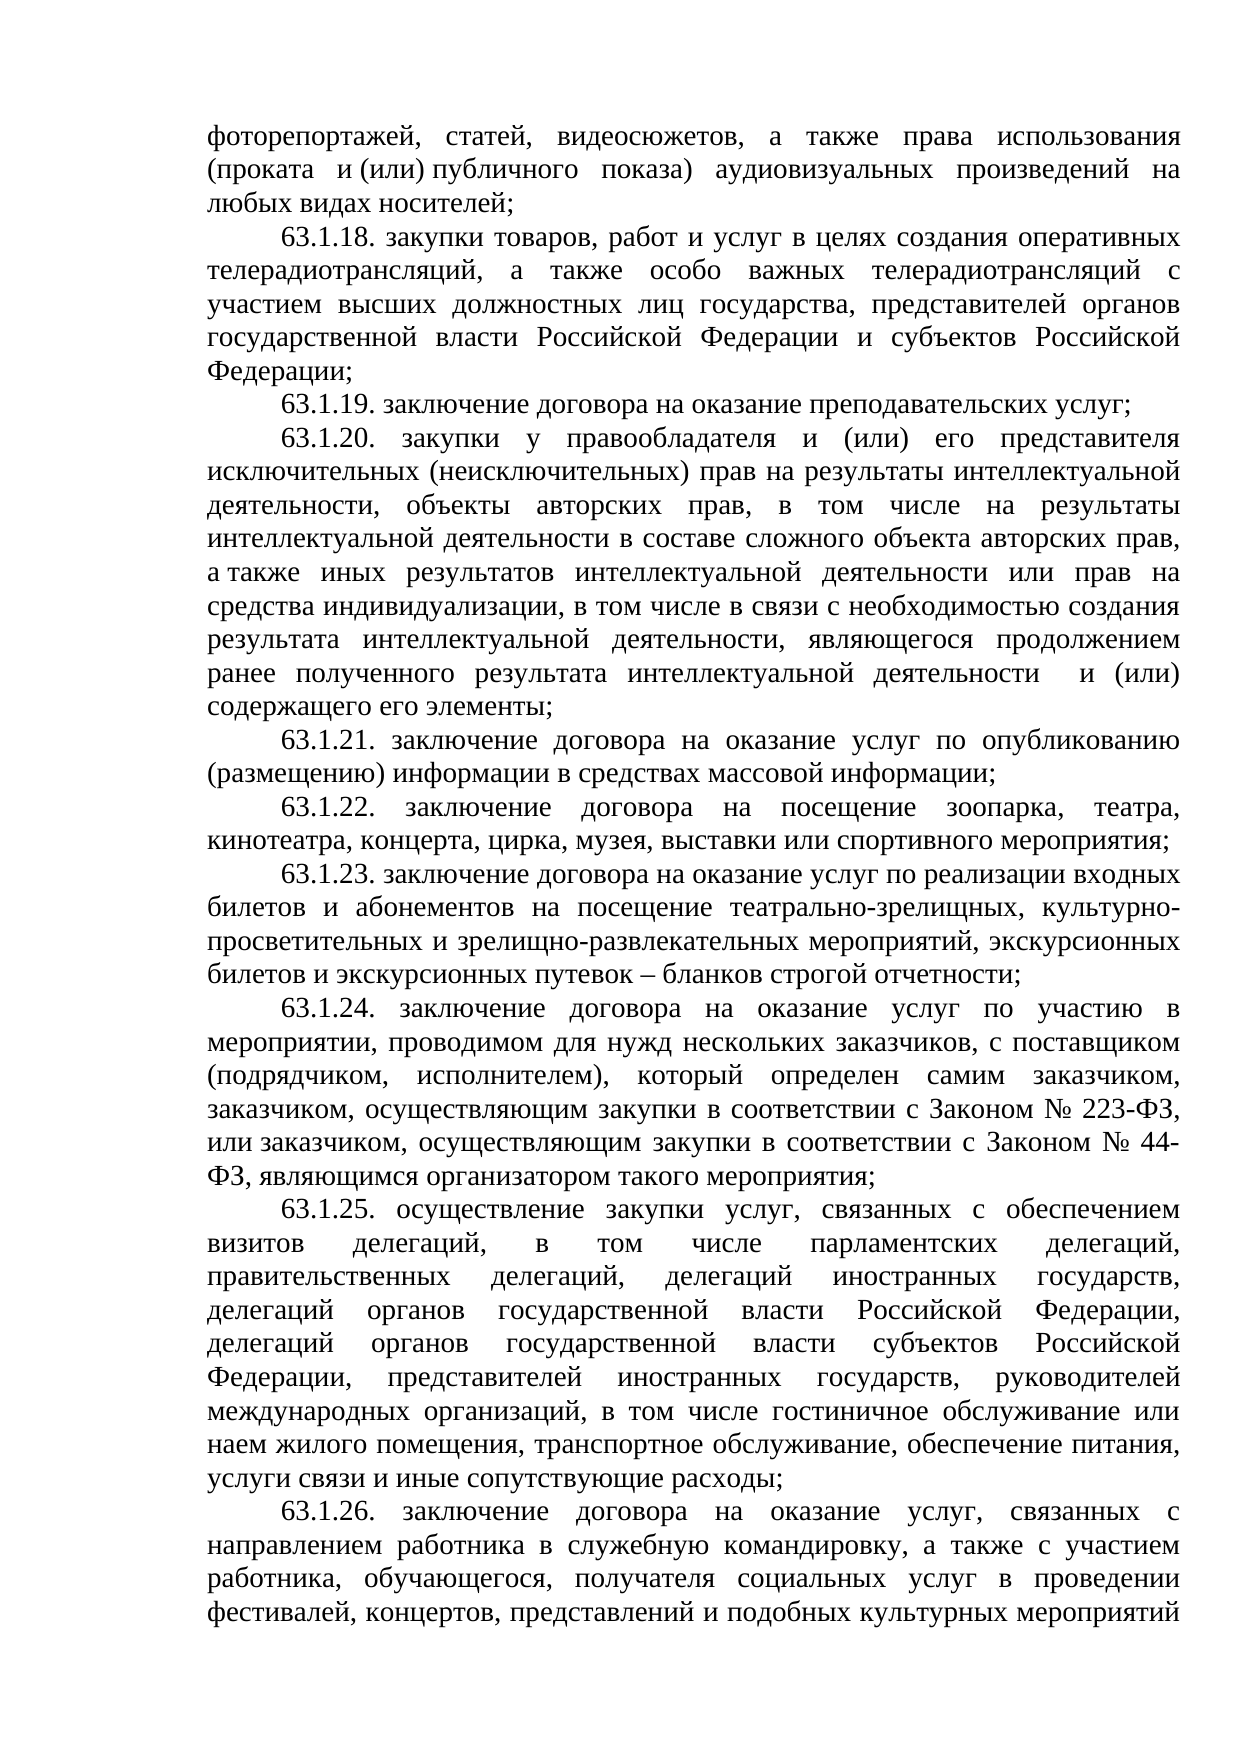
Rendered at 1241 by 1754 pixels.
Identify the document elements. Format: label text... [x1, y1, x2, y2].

text 63.1.22. заключение договора на посещение зоопарка, театра, кинотеатра, концерта, цирка, музея, выставки или спортивного мероприятия; [207, 789, 1181, 856]
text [207, 1493, 1181, 1627]
text 63.1.24. заключение договора на оказание услуг по участию в мероприятии, проводимом для нужд нескольких заказчиков, с поставщиком (подрядчиком, исполнителем), который определен самим заказчиком, заказчиком, осуществляющим закупки в соответствии с Законом № 223-ФЗ, или заказчиком, осуществляющим закупки в соответствии с Законом № 44-ФЗ, являющимся организатором такого мероприятия; [207, 990, 1181, 1191]
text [207, 118, 1181, 219]
text 63.1.23. заключение договора на оказание услуг по реализации входных билетов и абонементов на посещение театрально-зрелищных, культурно-просветительных и зрелищно-развлекательных мероприятий, экскурсионных билетов и экскурсионных путевок – бланков строгой отчетности; [207, 856, 1181, 990]
text 63.1.19. заключение договора на оказание преподавательских услуг; [207, 386, 1181, 420]
text 63.1.21. заключение договора на оказание услуг по опубликованию (размещению) информации в средствах массовой информации; [207, 722, 1181, 789]
text 63.1.25. осуществление закупки услуг, связанных с обеспечением визитов делегаций, в том числе парламентских делегаций, правительственных делегаций, делегаций иностранных государств, делегаций органов государственной власти Российской Федерации, делегаций органов государственной власти субъектов Российской Федерации, представителей иностранных государств, руководителей международных организаций, в том числе гостиничное обслуживание или наем жилого помещения, транспортное обслуживание, обеспечение питания, услуги связи и иные сопутствующие расходы; [207, 1191, 1181, 1493]
text 63.1.20. закупки у правообладателя и (или) его представителя исключительных (неисключительных) прав на результаты интеллектуальной деятельности, объекты авторских прав, в том числе на результаты интеллектуальной деятельности в составе сложного объекта авторских прав, а также иных результатов интеллектуальной деятельности или прав на средства индивидуализации, в том числе в связи с необходимостью создания результата интеллектуальной деятельности, являющегося продолжением ранее полученного результата интеллектуальной деятельности и (или) содержащего его элементы; [207, 420, 1181, 722]
text 63.1.18. закупки товаров, работ и услуг в целях создания оперативных телерадиотрансляций, а также особо важных телерадиотрансляций с участием высших должностных лиц государства, представителей органов государственной власти Российской Федерации и субъектов Российской Федерации; [207, 219, 1181, 386]
